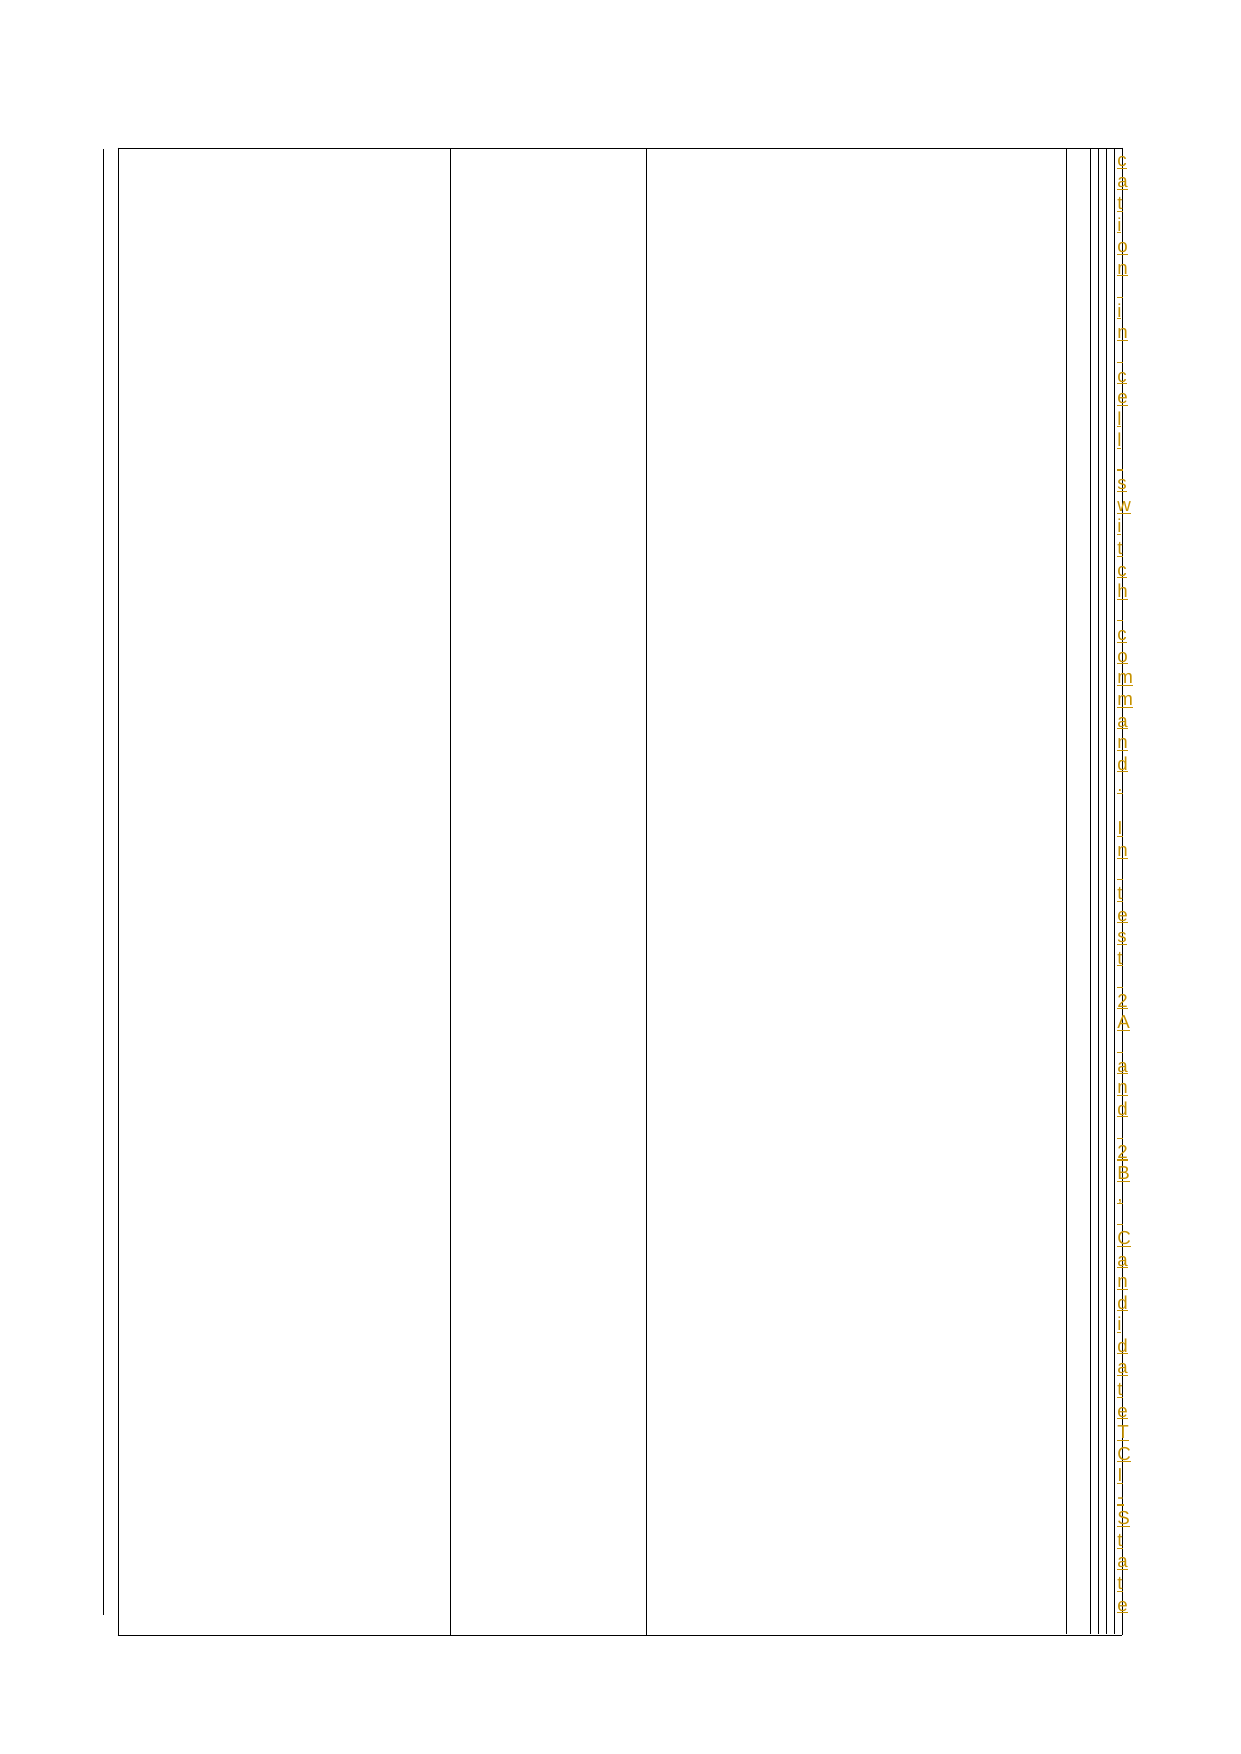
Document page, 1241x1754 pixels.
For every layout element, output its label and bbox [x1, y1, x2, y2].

table_cell [647, 149, 1067, 1635]
table_cell [1091, 149, 1098, 1635]
table_cell [451, 149, 646, 1635]
table_cell [1099, 149, 1106, 1635]
table_cell [1106, 149, 1114, 1635]
table_cell [1067, 149, 1091, 1635]
